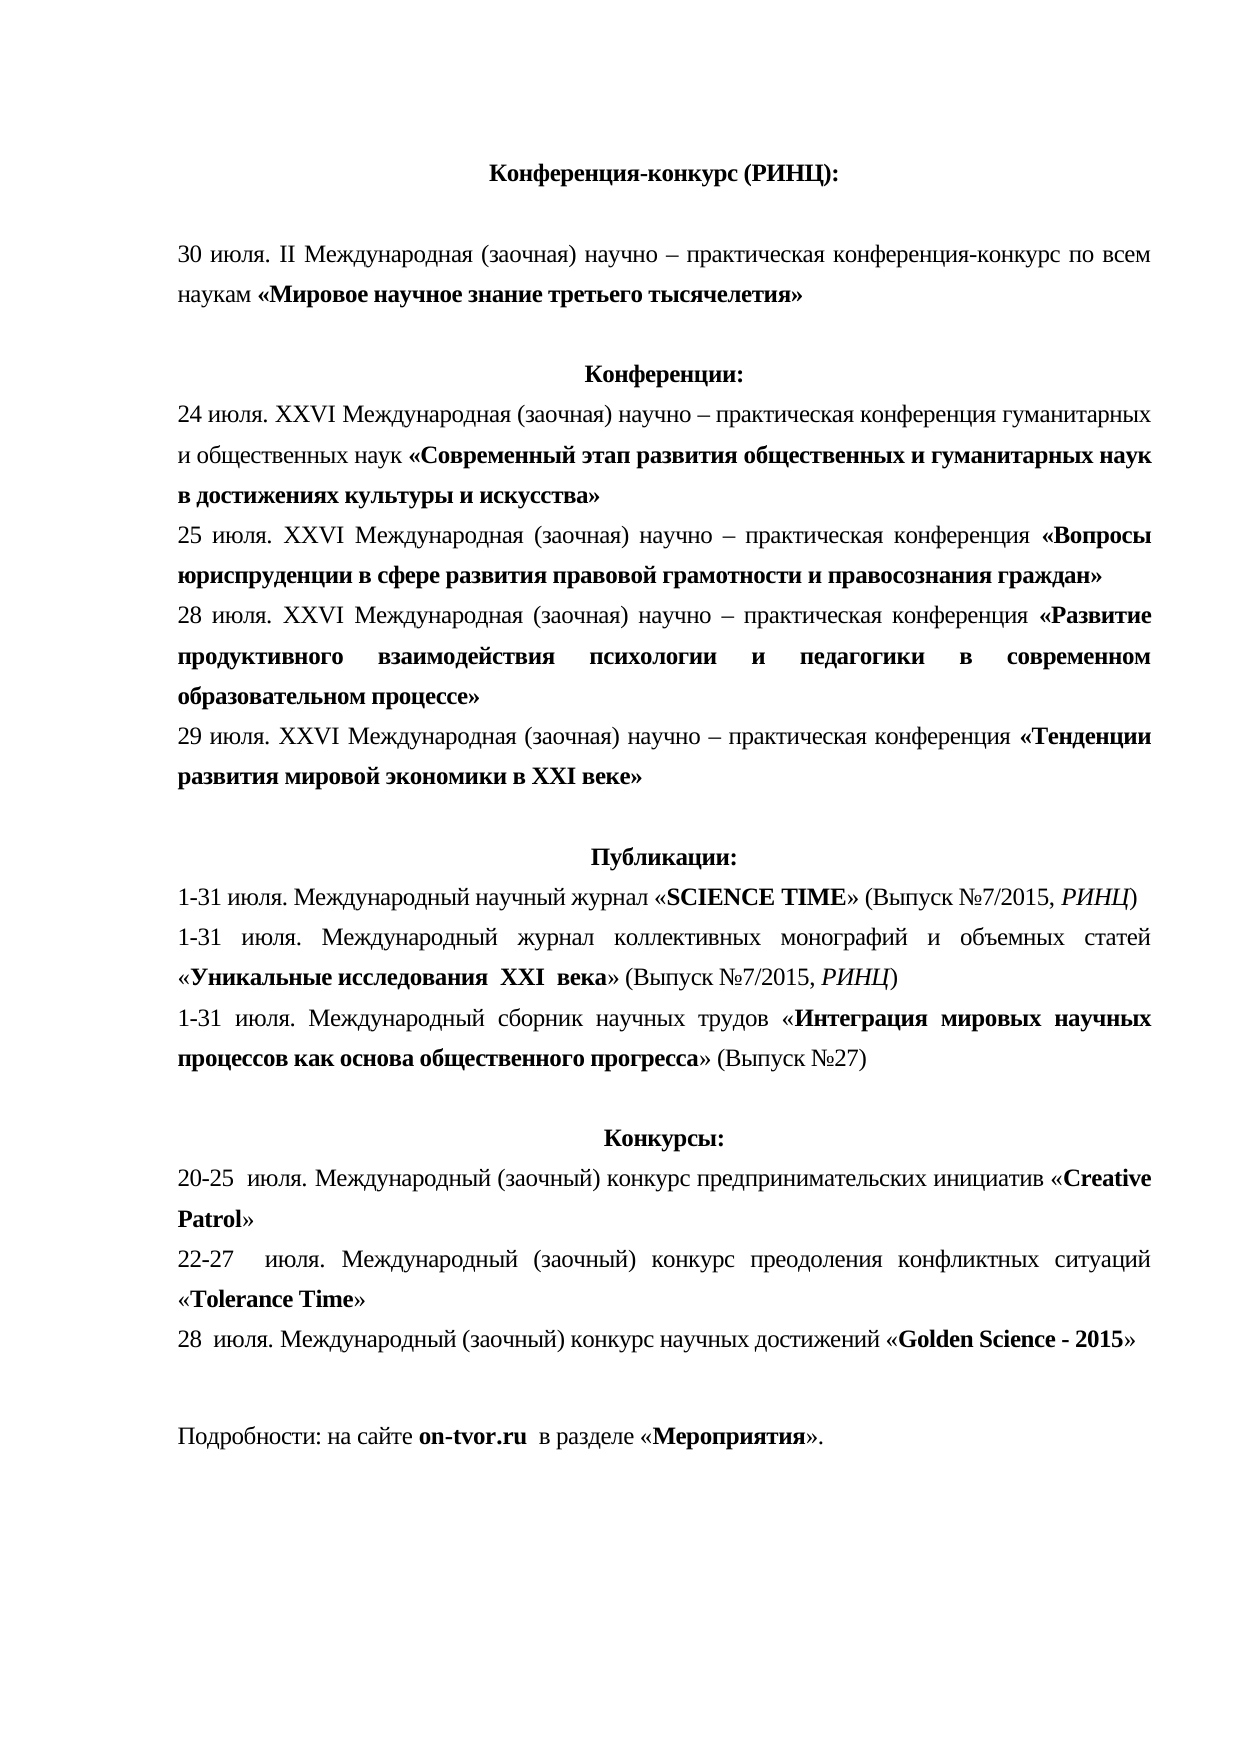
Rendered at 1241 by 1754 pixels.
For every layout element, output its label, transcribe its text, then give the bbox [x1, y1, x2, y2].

text 24 июля. XXVI Международная (заочная) научно – практическая конференция гуманитарных и общественных наук «Современный этап развития общественных и гуманитарных наук в достижениях культуры и искусства» [177, 399, 1152, 509]
text 29 июля. XXVI Международная (заочная) научно – практическая конференция «Тенденции развития мировой экономики в XXI веке» [177, 721, 1152, 790]
text 1-31 июля. Международный научный журнал «SCIENCE TIME» (Выпуск №7/2015, РИНЦ) [177, 882, 1152, 911]
text 25 июля. XXVI Международная (заочная) научно – практическая конференция «Вопросы юриспруденции в сфере развития правовой грамотности и правосознания граждан» [177, 520, 1152, 589]
text 28 июля. XXVI Международная (заочная) научно – практическая конференция «Развитие продуктивного взаимодействия психологии и педагогики в современном образовательном процессе» [177, 601, 1152, 710]
text 22-27 июля. Международный (заочный) конкурс преодоления конфликтных ситуаций «Tolerance Time» [177, 1244, 1152, 1313]
text 20-25 июля. Международный (заочный) конкурс предпринимательских инициатив «Creative Patrol» [177, 1163, 1152, 1232]
text Публикации: [177, 842, 1152, 871]
text Конференция-конкурс (РИНЦ): [177, 158, 1152, 187]
text Конференции: [177, 359, 1152, 388]
text Подробности: на сайте on-tvor.ru в разделе «Мероприятия». [177, 1421, 1152, 1450]
text 28 июля. Международный (заочный) конкурс научных достижений «Golden Science - 2015» [177, 1324, 1152, 1353]
text 30 июля. II Международная (заочная) научно – практическая конференция-конкурс по всем наукам «Мировое научное знание третьего тысячелетия» [177, 239, 1152, 308]
text 1-31 июля. Международный сборник научных трудов «Интеграция мировых научных процессов как основа общественного прогресса» (Выпуск №27) [177, 1003, 1152, 1072]
text 1-31 июля. Международный журнал коллективных монографий и объемных статей «Уникальные исследования XXI века» (Выпуск №7/2015, РИНЦ) [177, 922, 1152, 991]
text Конкурсы: [177, 1123, 1152, 1152]
